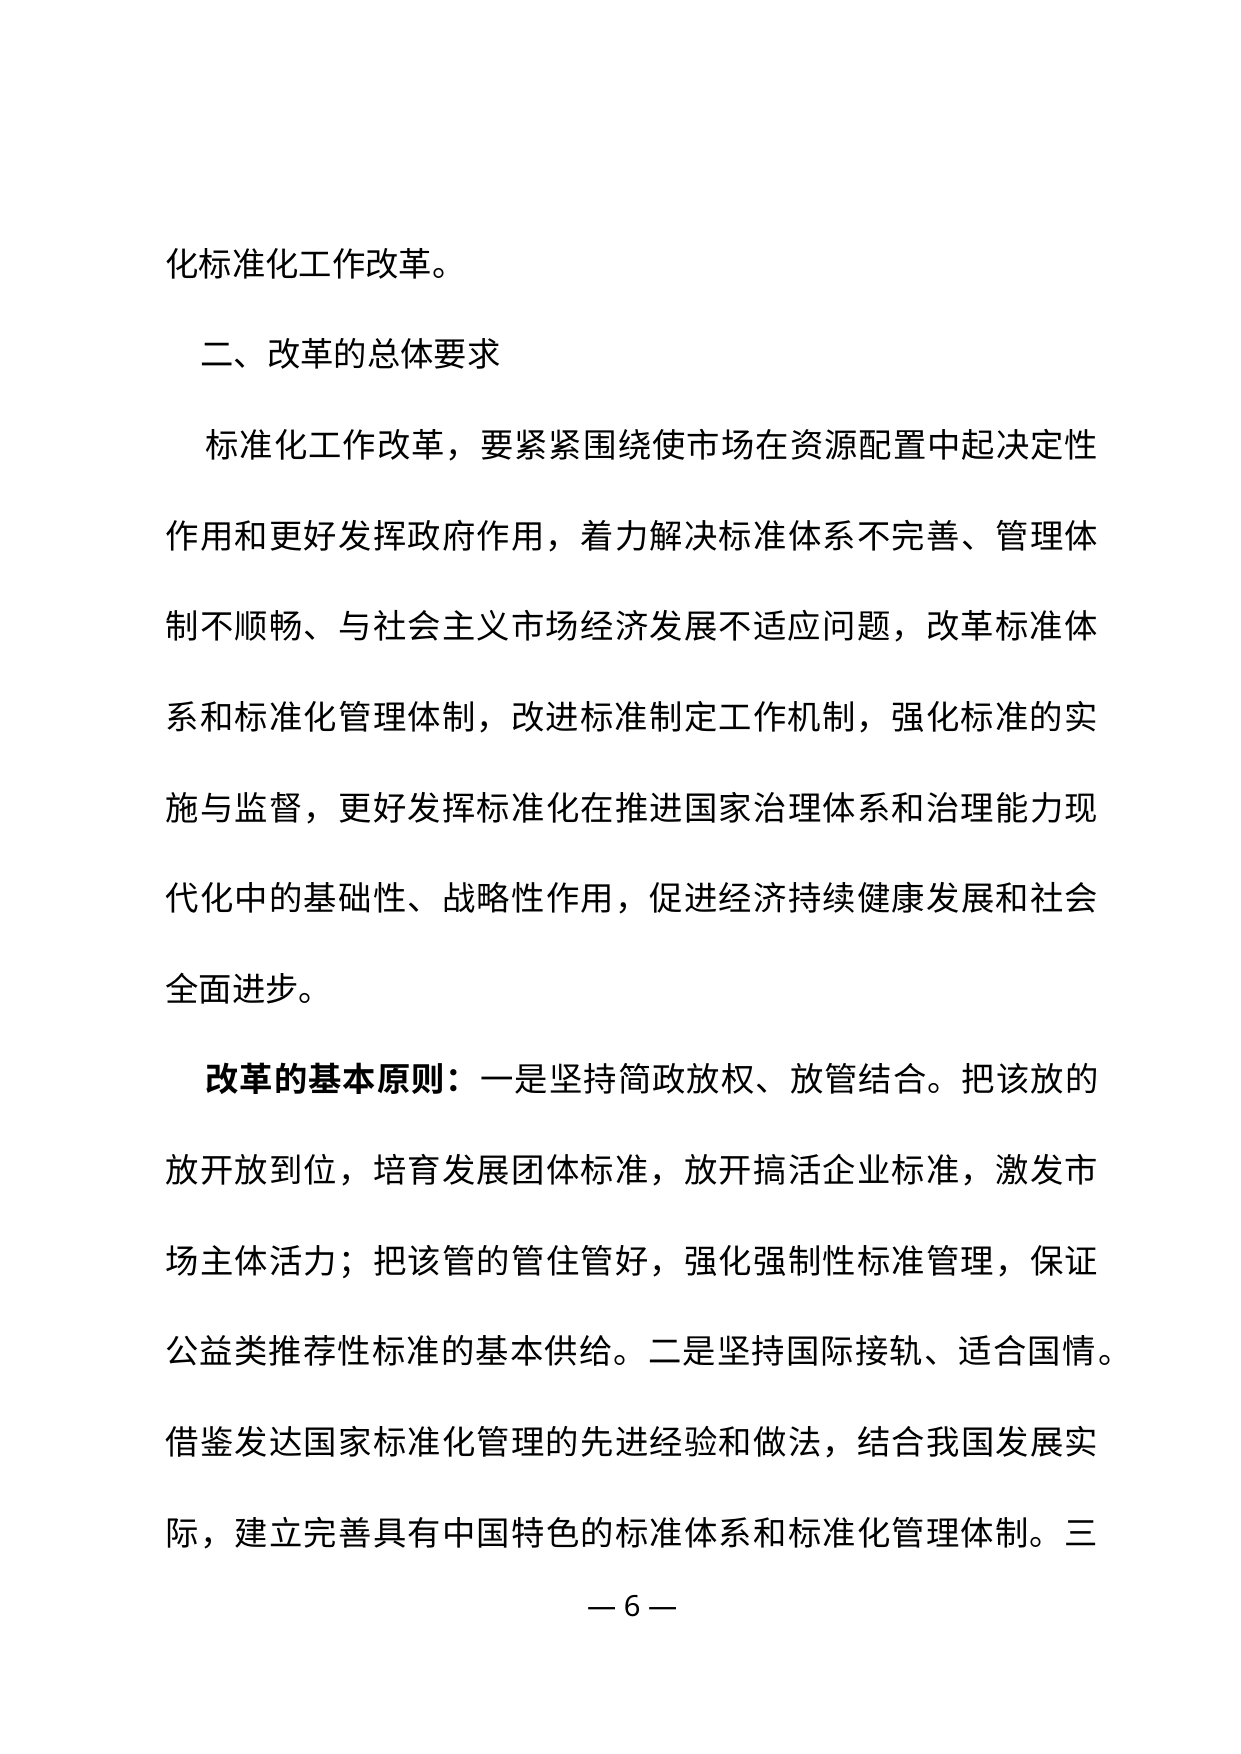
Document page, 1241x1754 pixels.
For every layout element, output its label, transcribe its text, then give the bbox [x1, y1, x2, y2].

text 二、改革的总体要求 [165, 307, 1098, 398]
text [165, 216, 1098, 307]
text 标准化工作改革，要紧紧围绕使市场在资源配置中起决定性作用和更好发挥政府作用，着力解决标准体系不完善、管理体制不顺畅、与社会主义市场经济发展不适应问题，改革标准体系和标准化管理体制，改进标准制定工作机制，强化标准的实施与监督，更好发挥标准化在推进国家治理体系和治理能力现代化中的基础性、战略性作用，促进经济持续健康发展和社会全面进步。 [165, 398, 1098, 1032]
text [165, 1032, 1098, 1576]
